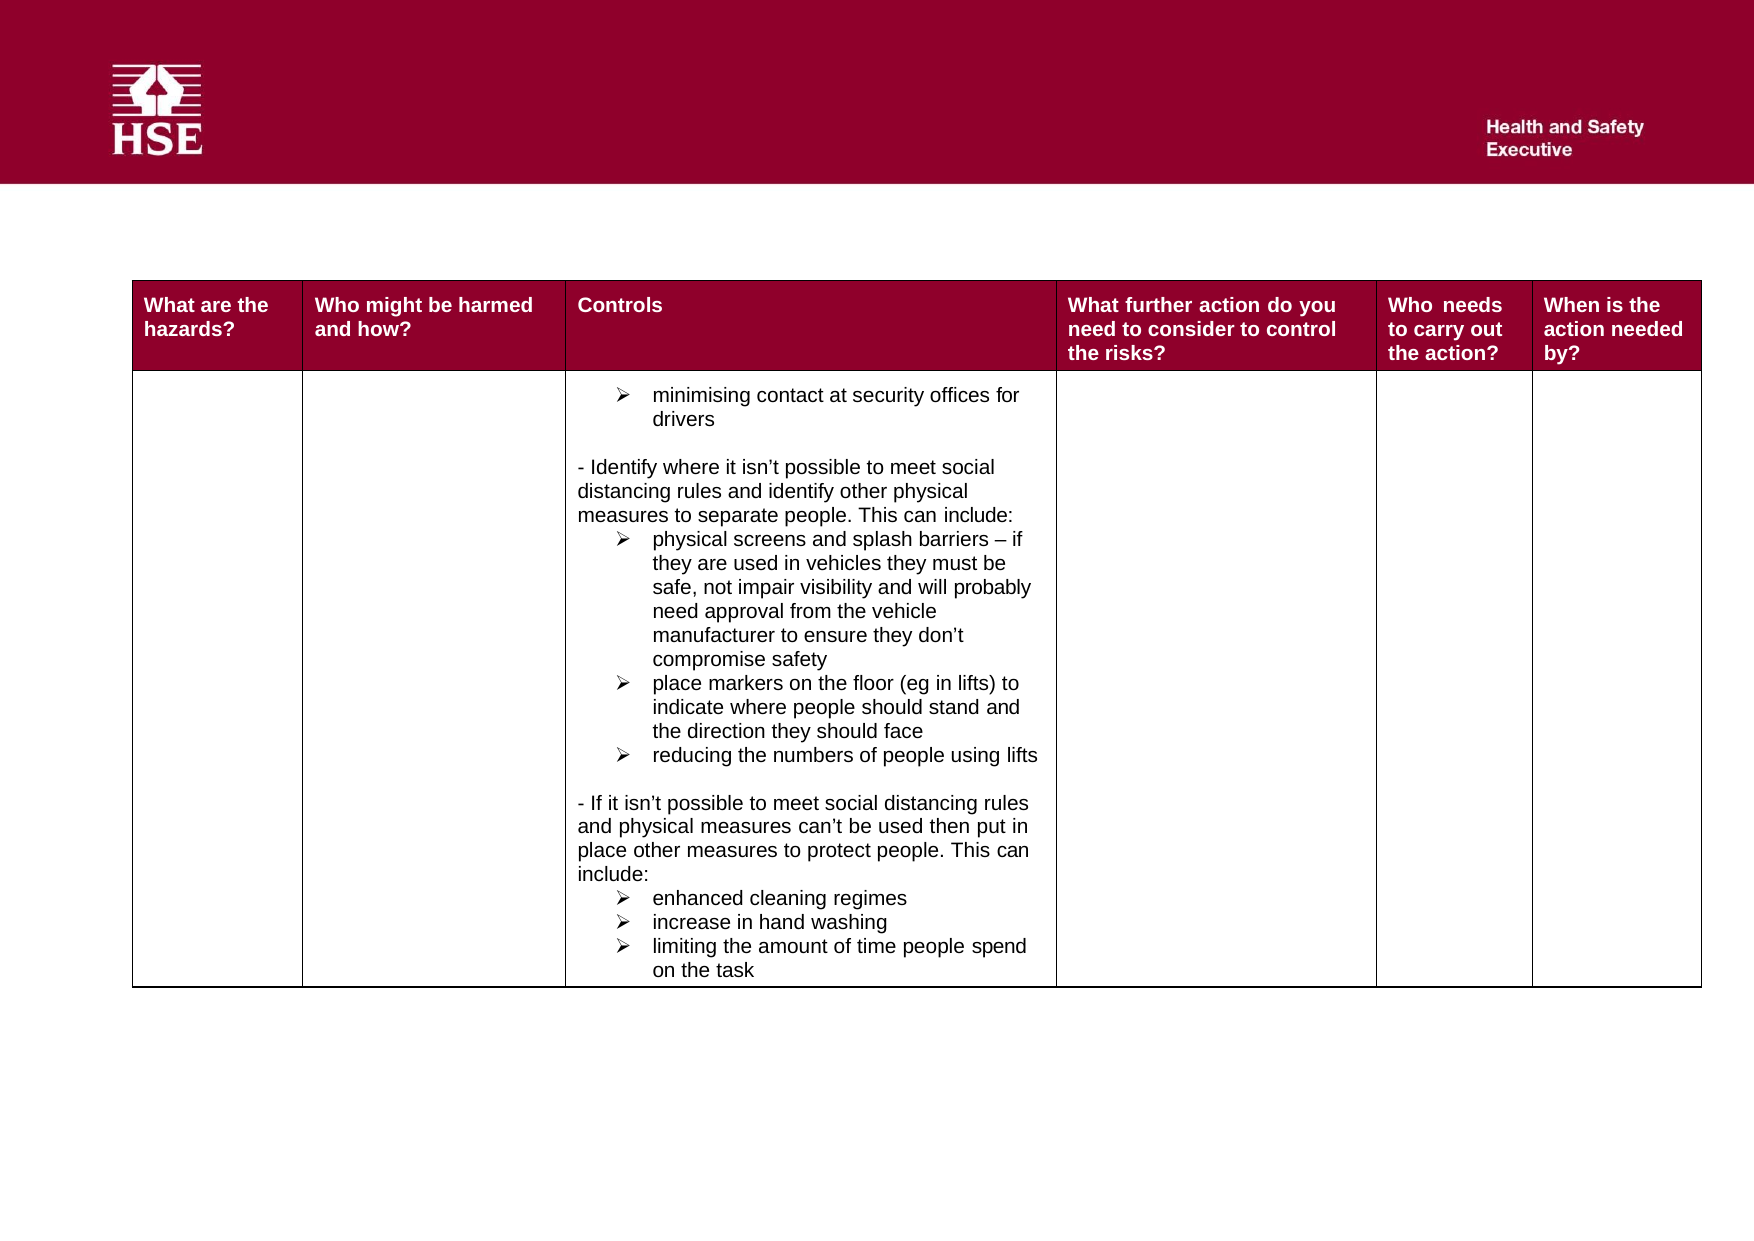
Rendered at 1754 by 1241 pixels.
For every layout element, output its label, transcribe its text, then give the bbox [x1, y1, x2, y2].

table_cell [303, 371, 565, 986]
table_header What are the hazards? [133, 281, 302, 370]
table_header Who needs to carry out the action? [1377, 281, 1532, 370]
picture [0, 0, 1754, 191]
table_cell [133, 371, 302, 986]
table_cell [1377, 371, 1532, 986]
table_header When is the action needed by? [1533, 281, 1701, 370]
table_cell [1057, 371, 1376, 986]
table_header What further action do you need to consider to control the risks? [1057, 281, 1376, 370]
table_cell [1533, 371, 1701, 986]
table_header Who might be harmed and how? [303, 281, 565, 370]
table_header Controls [566, 281, 1056, 370]
table_cell minimising contact at security offices for drivers Identify where it isn’t possible to meet social distancing rules and identify other physical measures to separate people. This can include: physical screens and splash barriers – if they are used in vehicles they must be safe, not impair visibility and will probably need approval from the vehicle manufacturer to ensure they don’t compromise safety place markers on the floor (eg in lifts) to indicate where people should stand and the direction they should face reducing the numbers of people using lifts If it isn’t possible to meet social distancing rules and physical measures can’t be used then put in place other measures to protect people. This can include: enhanced cleaning regimes increase in hand washing limiting the amount of time people spend on the task [566, 371, 1056, 986]
